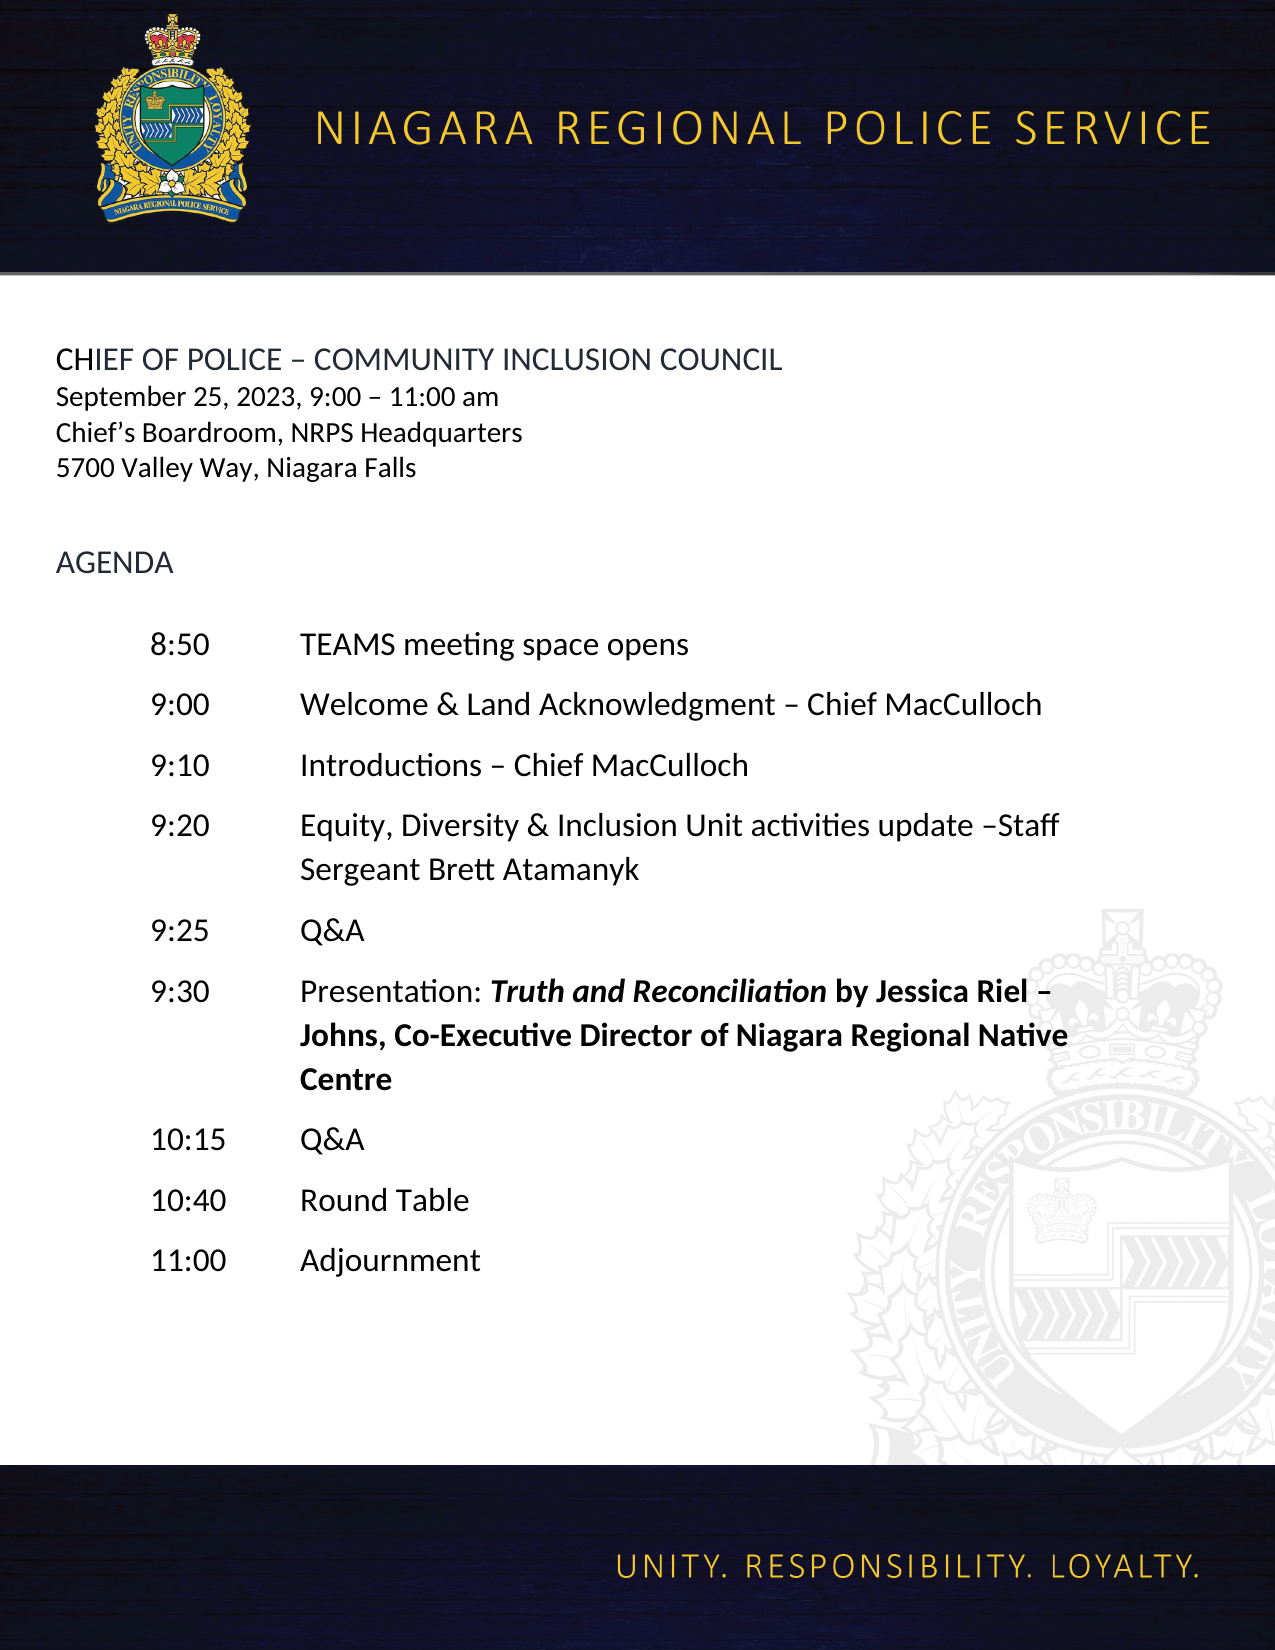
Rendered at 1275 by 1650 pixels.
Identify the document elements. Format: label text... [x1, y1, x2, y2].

text September 25, 2023, 9:00 – 11:00 am [56, 378, 1125, 414]
text 9:10 Introductions – Chief MacCulloch [150, 744, 1125, 784]
text AGENDA [56, 541, 1125, 582]
text 8:50 TEAMS meeting space opens [150, 623, 1125, 663]
text 10:15 Q&A [150, 1118, 1125, 1159]
text 9:30 Presentation: Truth and Reconciliation by Jessica Riel – Johns, Co-Executive Director of Niagara Regional Native Centre [150, 970, 1125, 1098]
text 9:00 Welcome & Land Acknowledgment – Chief MacCulloch [150, 683, 1125, 724]
text 5700 Valley Way, Niagara Falls [56, 449, 1125, 485]
text 9:20 Equity, Diversity & Inclusion Unit activities update –Staff Sergeant Brett Atamanyk [150, 804, 1125, 889]
text Chief’s Boardroom, NRPS Headquarters [56, 414, 1125, 449]
text 11:00 Adjournment [150, 1239, 1125, 1280]
text 9:25 Q&A [150, 909, 1125, 950]
text 10:40 Round Table [150, 1179, 1125, 1219]
text CHIEF OF POLICE – COMMUNITY INCLUSION COUNCIL [56, 337, 1125, 378]
picture [0, 0, 1275, 1650]
